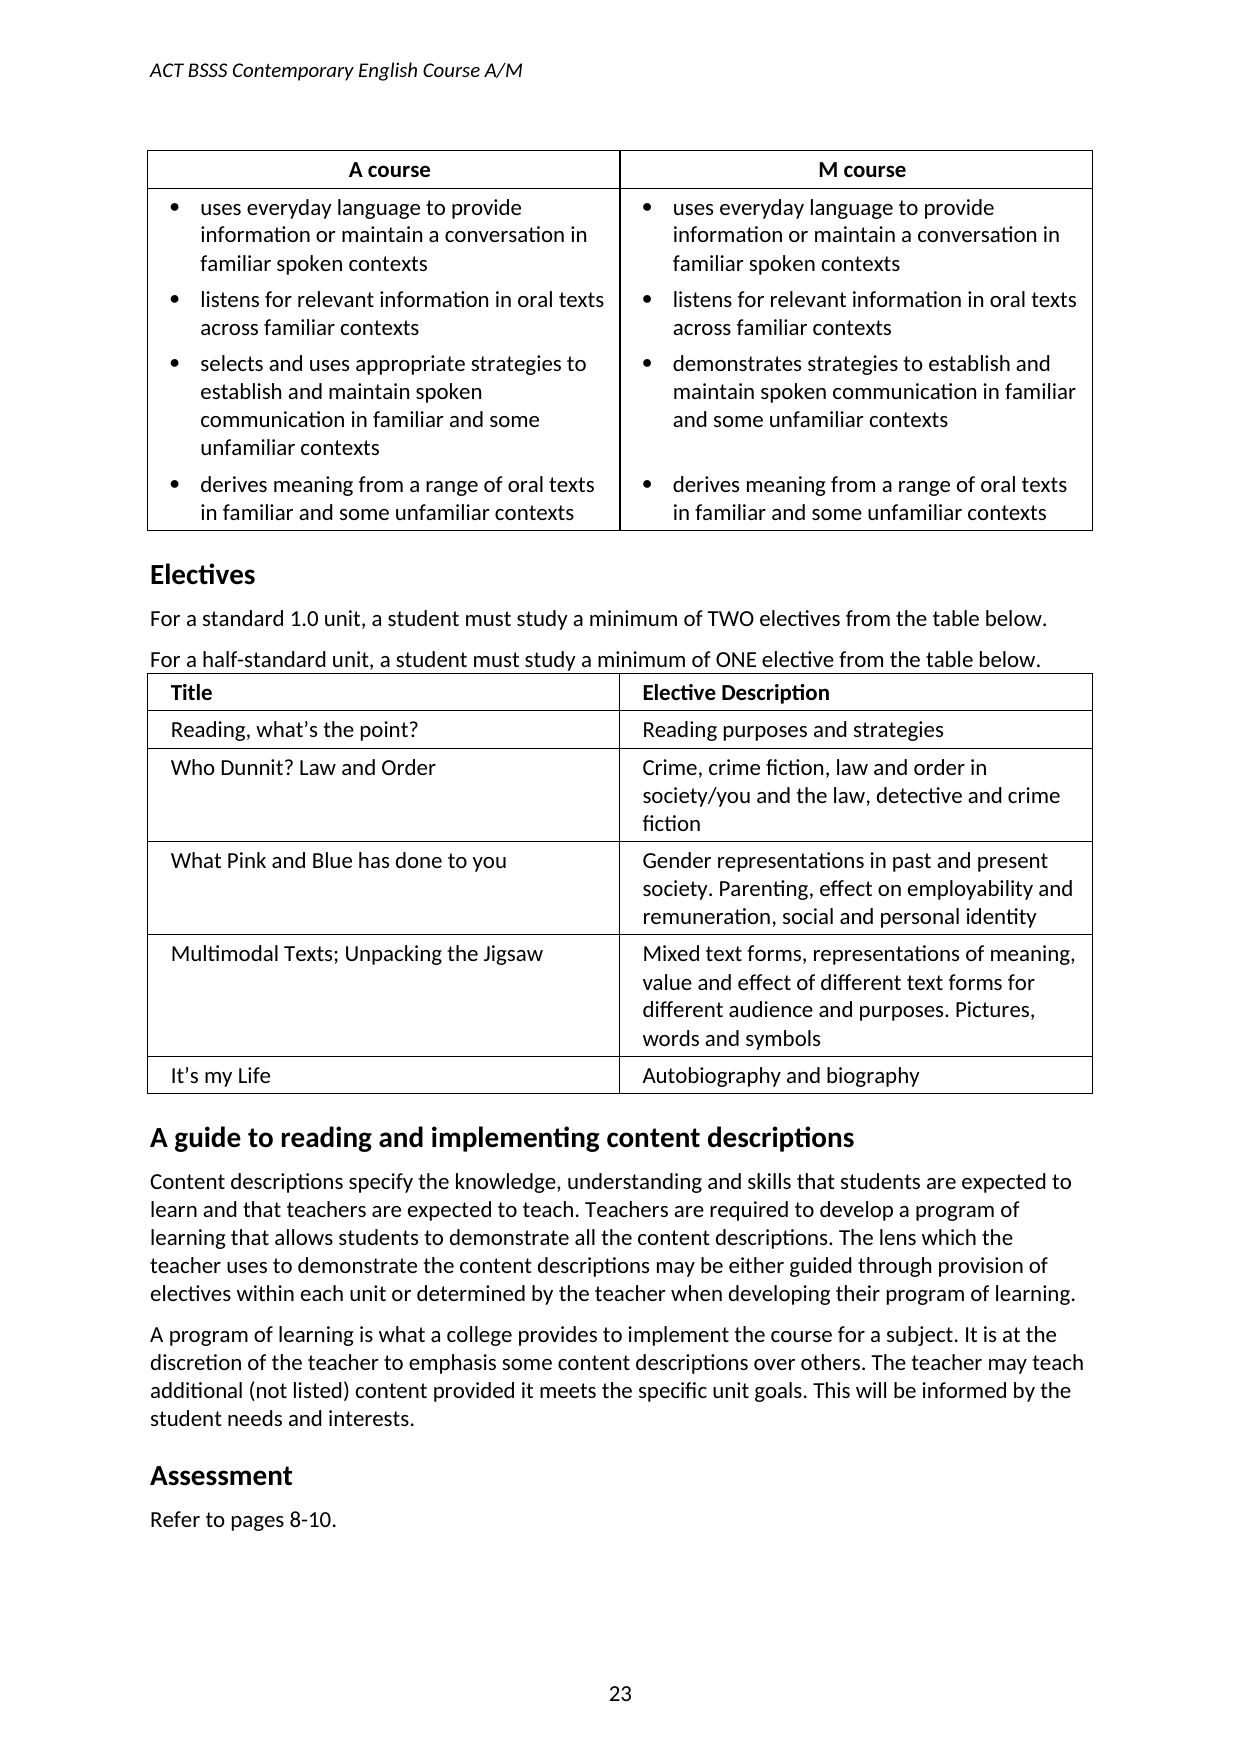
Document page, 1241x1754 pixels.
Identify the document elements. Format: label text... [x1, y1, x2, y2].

table_cell derives meaning from a range of oral texts in familiar and some unfamiliar contexts [148, 466, 619, 530]
text For a standard 1.0 unit, a student must study a minimum of TWO electives from the table below. [150, 604, 1090, 632]
table_cell uses everyday language to provide information or maintain a conversation in familiar spoken contexts [148, 189, 619, 281]
table_cell demonstrates strategies to establish and maintain spoken communication in familiar and some unfamiliar contexts [621, 345, 1092, 466]
table_header Title [148, 674, 619, 710]
table_header Elective Description [620, 674, 1092, 710]
table_cell Reading purposes and strategies [620, 711, 1092, 747]
table_cell It’s my Life [148, 1057, 619, 1093]
table_cell Crime, crime fiction, law and order in society/you and the law, detective and crime fiction [620, 749, 1092, 841]
subtitle Assessment [150, 1457, 1090, 1493]
table_cell Reading, what’s the point? [148, 711, 619, 747]
table_header M course [621, 151, 1092, 187]
subtitle A guide to reading and implementing content descriptions [150, 1119, 1090, 1155]
table_cell derives meaning from a range of oral texts in familiar and some unfamiliar contexts [621, 466, 1092, 530]
table_cell Autobiography and biography [620, 1057, 1092, 1093]
table_cell uses everyday language to provide information or maintain a conversation in familiar spoken contexts [621, 189, 1092, 281]
text Content descriptions specify the knowledge, understanding and skills that students are expected to learn and that teachers are expected to teach. Teachers are required to develop a program of learning that allows students to demonstrate all the content descriptions. The lens which the teacher uses to demonstrate the content descriptions may be either guided through provision of electives within each unit or determined by the teacher when developing their program of learning. [150, 1167, 1090, 1307]
text For a half-standard unit, a student must study a minimum of ONE elective from the table below. [150, 645, 1090, 673]
table_cell listens for relevant information in oral texts across familiar contexts [148, 281, 619, 345]
text Refer to pages 8-10. [150, 1505, 1090, 1533]
subtitle Electives [150, 556, 1090, 592]
table_cell Gender representations in past and present society. Parenting, effect on employability and remuneration, social and personal identity [620, 842, 1092, 934]
table_cell What Pink and Blue has done to you [148, 842, 619, 934]
table_cell listens for relevant information in oral texts across familiar contexts [621, 281, 1092, 345]
table_cell Who Dunnit? Law and Order [148, 749, 619, 841]
table_cell Mixed text forms, representations of meaning, value and effect of different text forms for different audience and purposes. Pictures, words and symbols [620, 935, 1092, 1056]
text A program of learning is what a college provides to implement the course for a subject. It is at the discretion of the teacher to emphasis some content descriptions over others. The teacher may teach additional (not listed) content provided it meets the specific unit goals. This will be informed by the student needs and interests. [150, 1320, 1090, 1432]
table_header A course [148, 151, 619, 187]
table_cell selects and uses appropriate strategies to establish and maintain spoken communication in familiar and some unfamiliar contexts [148, 345, 619, 466]
table_cell Multimodal Texts; Unpacking the Jigsaw [148, 935, 619, 1056]
